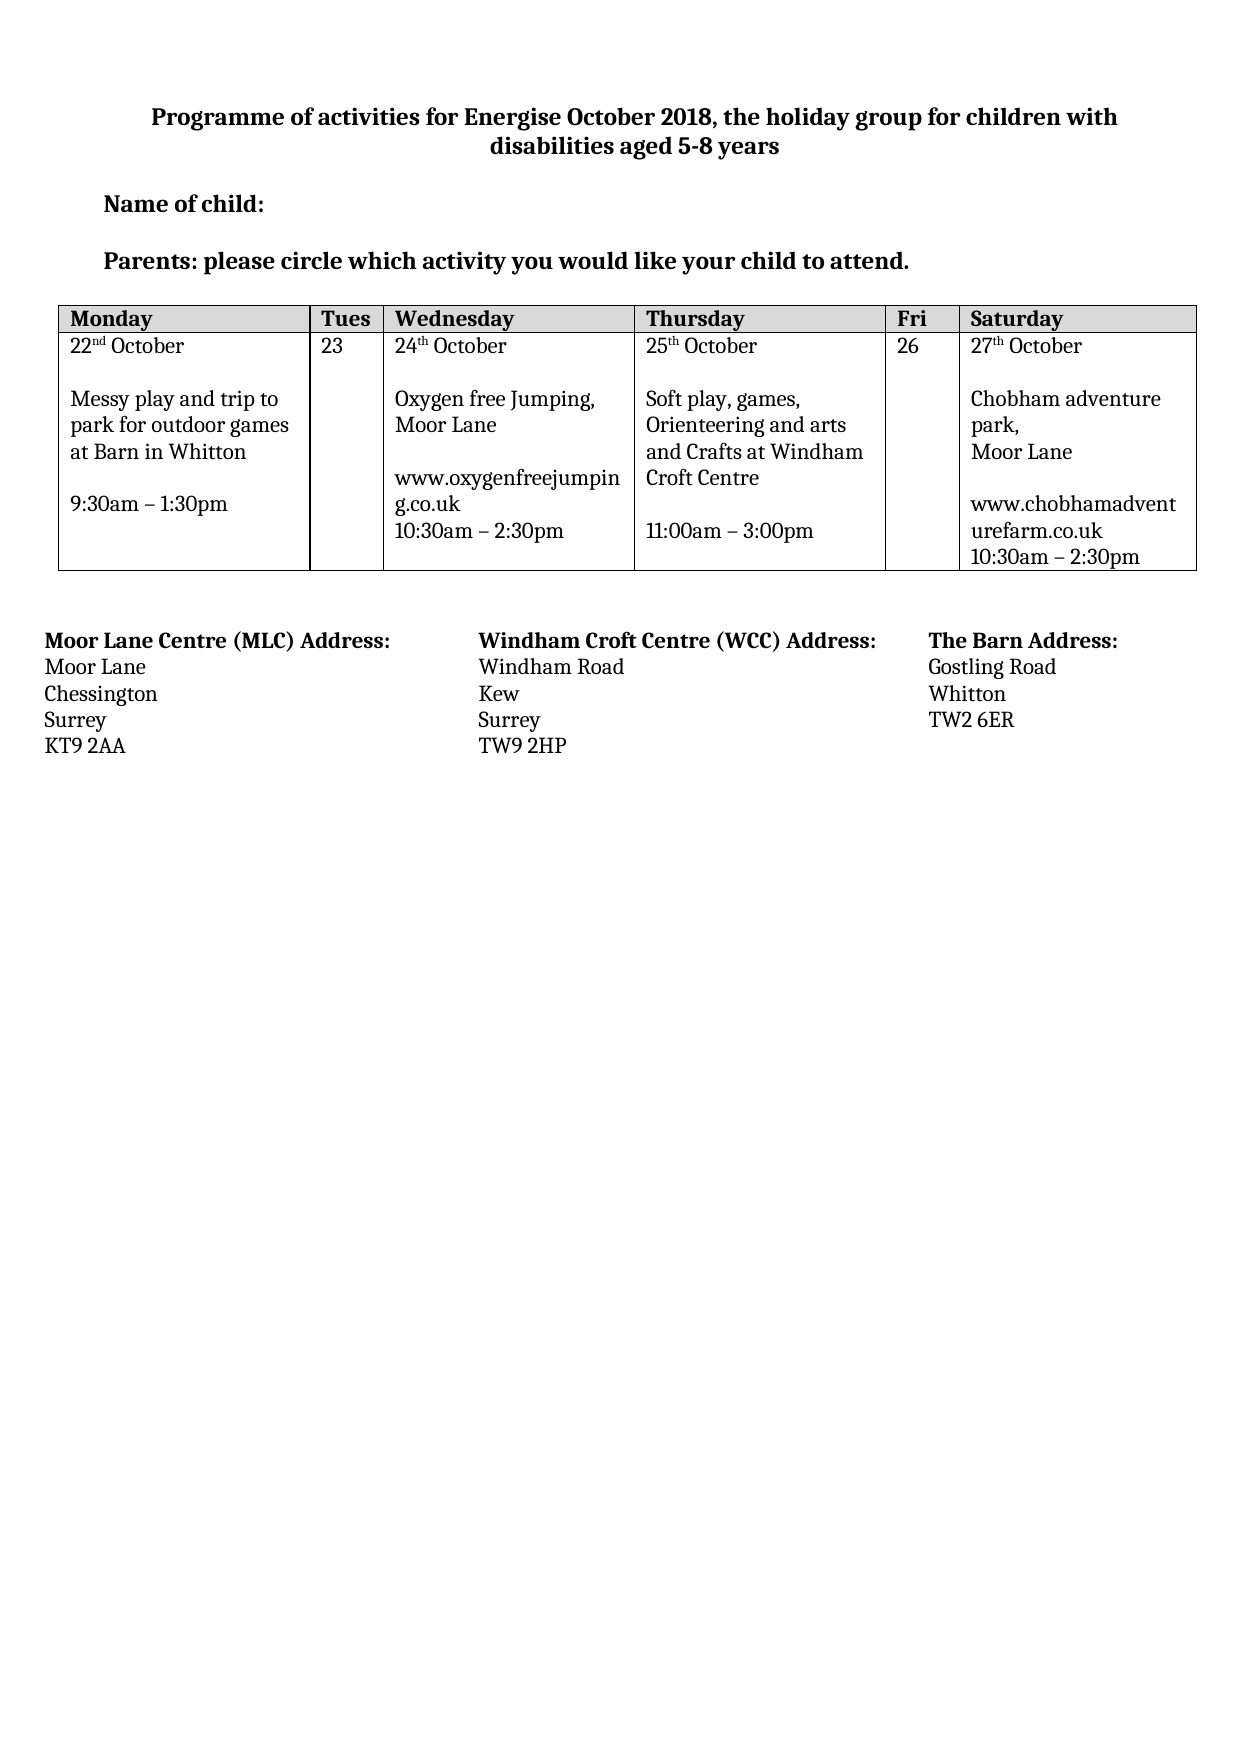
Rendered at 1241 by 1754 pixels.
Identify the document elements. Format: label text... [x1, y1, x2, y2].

table_header Saturday [960, 306, 1196, 332]
text Parents: please circle which activity you would like your child to attend. [103, 247, 1166, 276]
table_cell 27th October Chobham adventure park, Moor Lane www.chobhamadventurefarm.co.uk 10:30am – 2:30pm [960, 333, 1196, 570]
text KT9 2AA TW9 2HP [44, 733, 1166, 759]
table_header Fri [886, 306, 959, 332]
table_cell 22nd October Messy play and trip to park for outdoor games at Barn in Whitton 9:30am – 1:30pm [59, 333, 309, 570]
table_header Tues [311, 306, 383, 332]
table_header Monday [59, 306, 309, 332]
text Moor Lane Centre (MLC) Address: Windham Croft Centre (WCC) Address: The Barn Address: [44, 628, 1166, 654]
text Name of child: [103, 189, 1166, 218]
text Surrey Surrey TW2 6ER [44, 707, 1166, 733]
table_header Wednesday [384, 306, 634, 332]
table_header Thursday [635, 306, 885, 332]
table_cell 26 [886, 333, 959, 570]
text Moor Lane Windham Road Gostling Road [44, 654, 1166, 681]
table_cell 24th October Oxygen free Jumping, Moor Lane www.oxygenfreejumping.co.uk 10:30am – 2:30pm [384, 333, 634, 570]
table_cell 25th October Soft play, games, Orienteering and arts and Crafts at Windham Croft Centre 11:00am – 3:00pm [635, 333, 885, 570]
table_cell 23 [311, 333, 383, 570]
text Chessington Kew Whitton [44, 681, 1166, 707]
text Programme of activities for Energise October 2018, the holiday group for children with disabilities aged 5-8 years [103, 103, 1166, 161]
